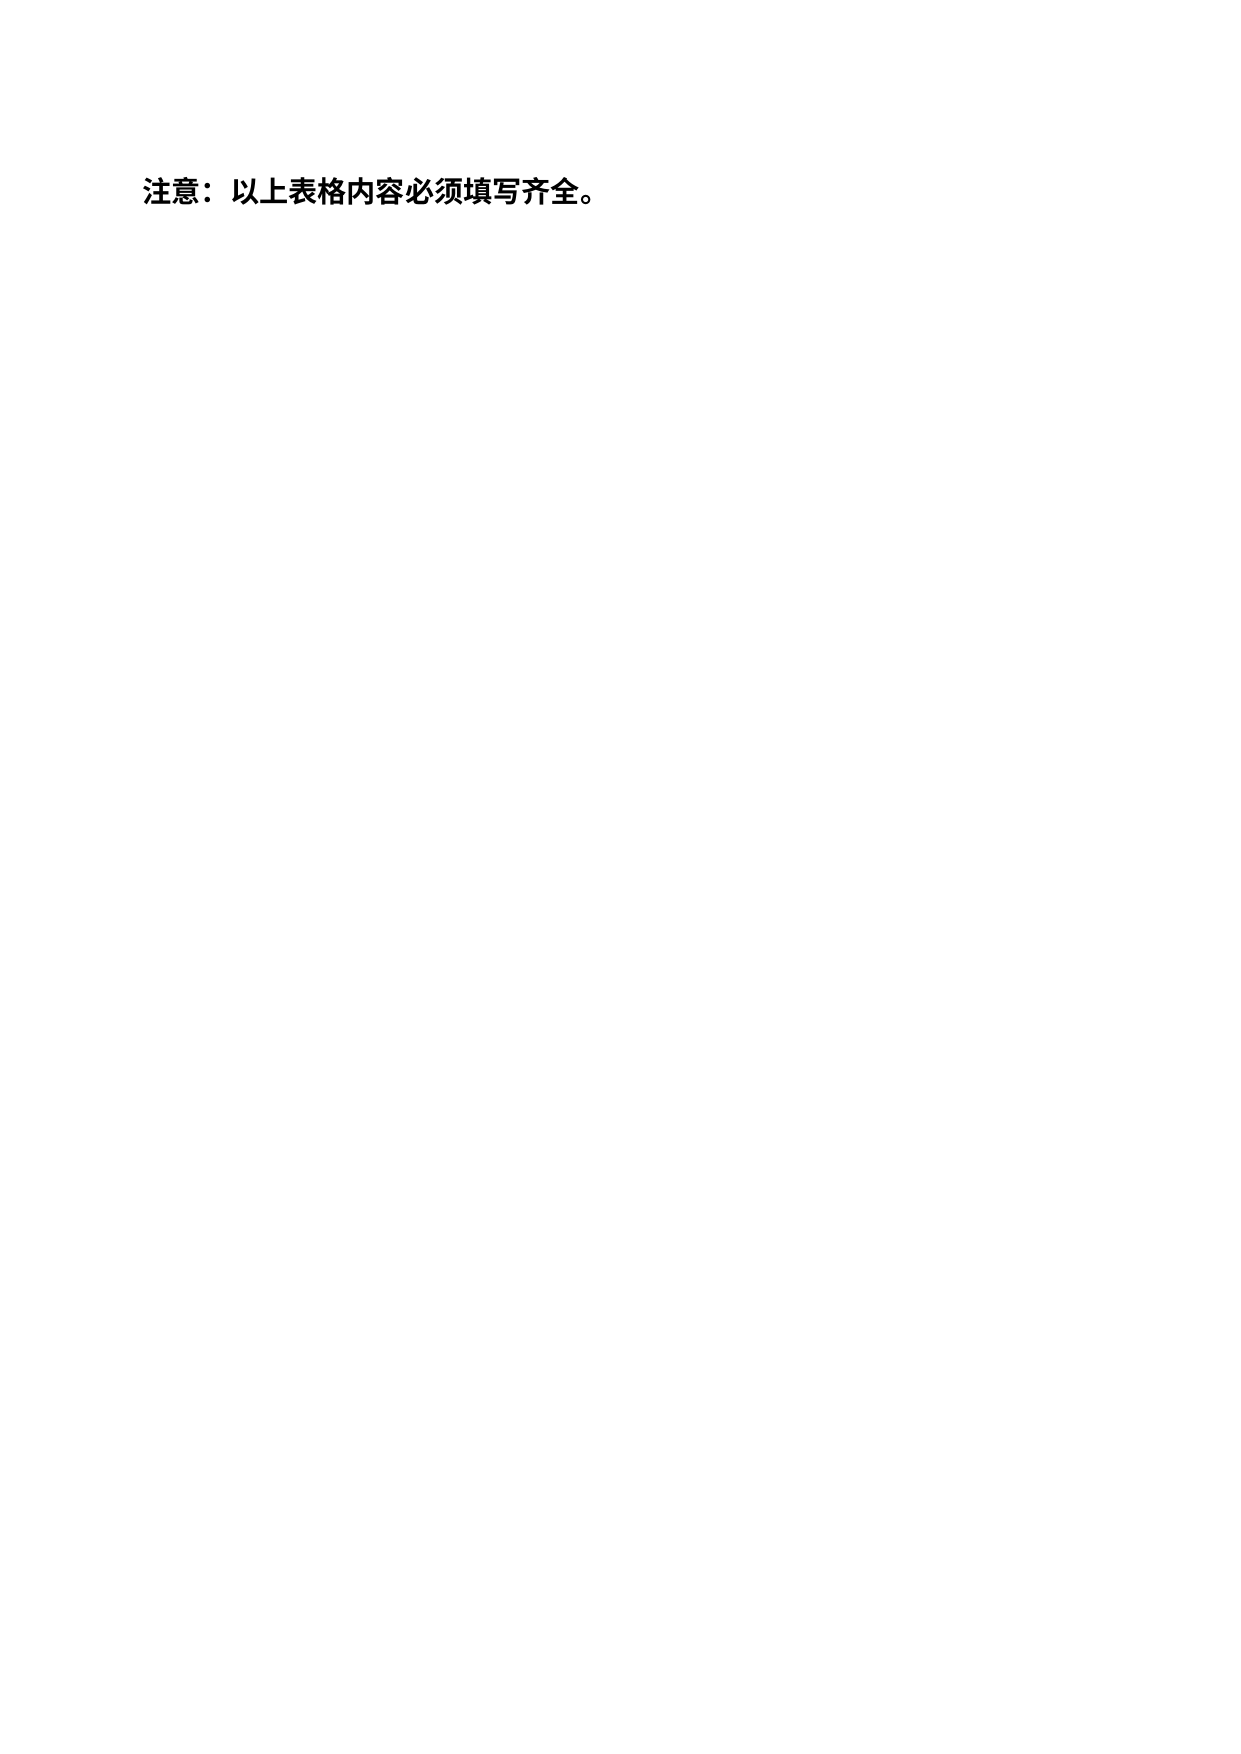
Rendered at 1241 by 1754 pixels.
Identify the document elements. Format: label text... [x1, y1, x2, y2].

text 注意：以上表格内容必须填写齐全。 [142, 157, 1069, 222]
